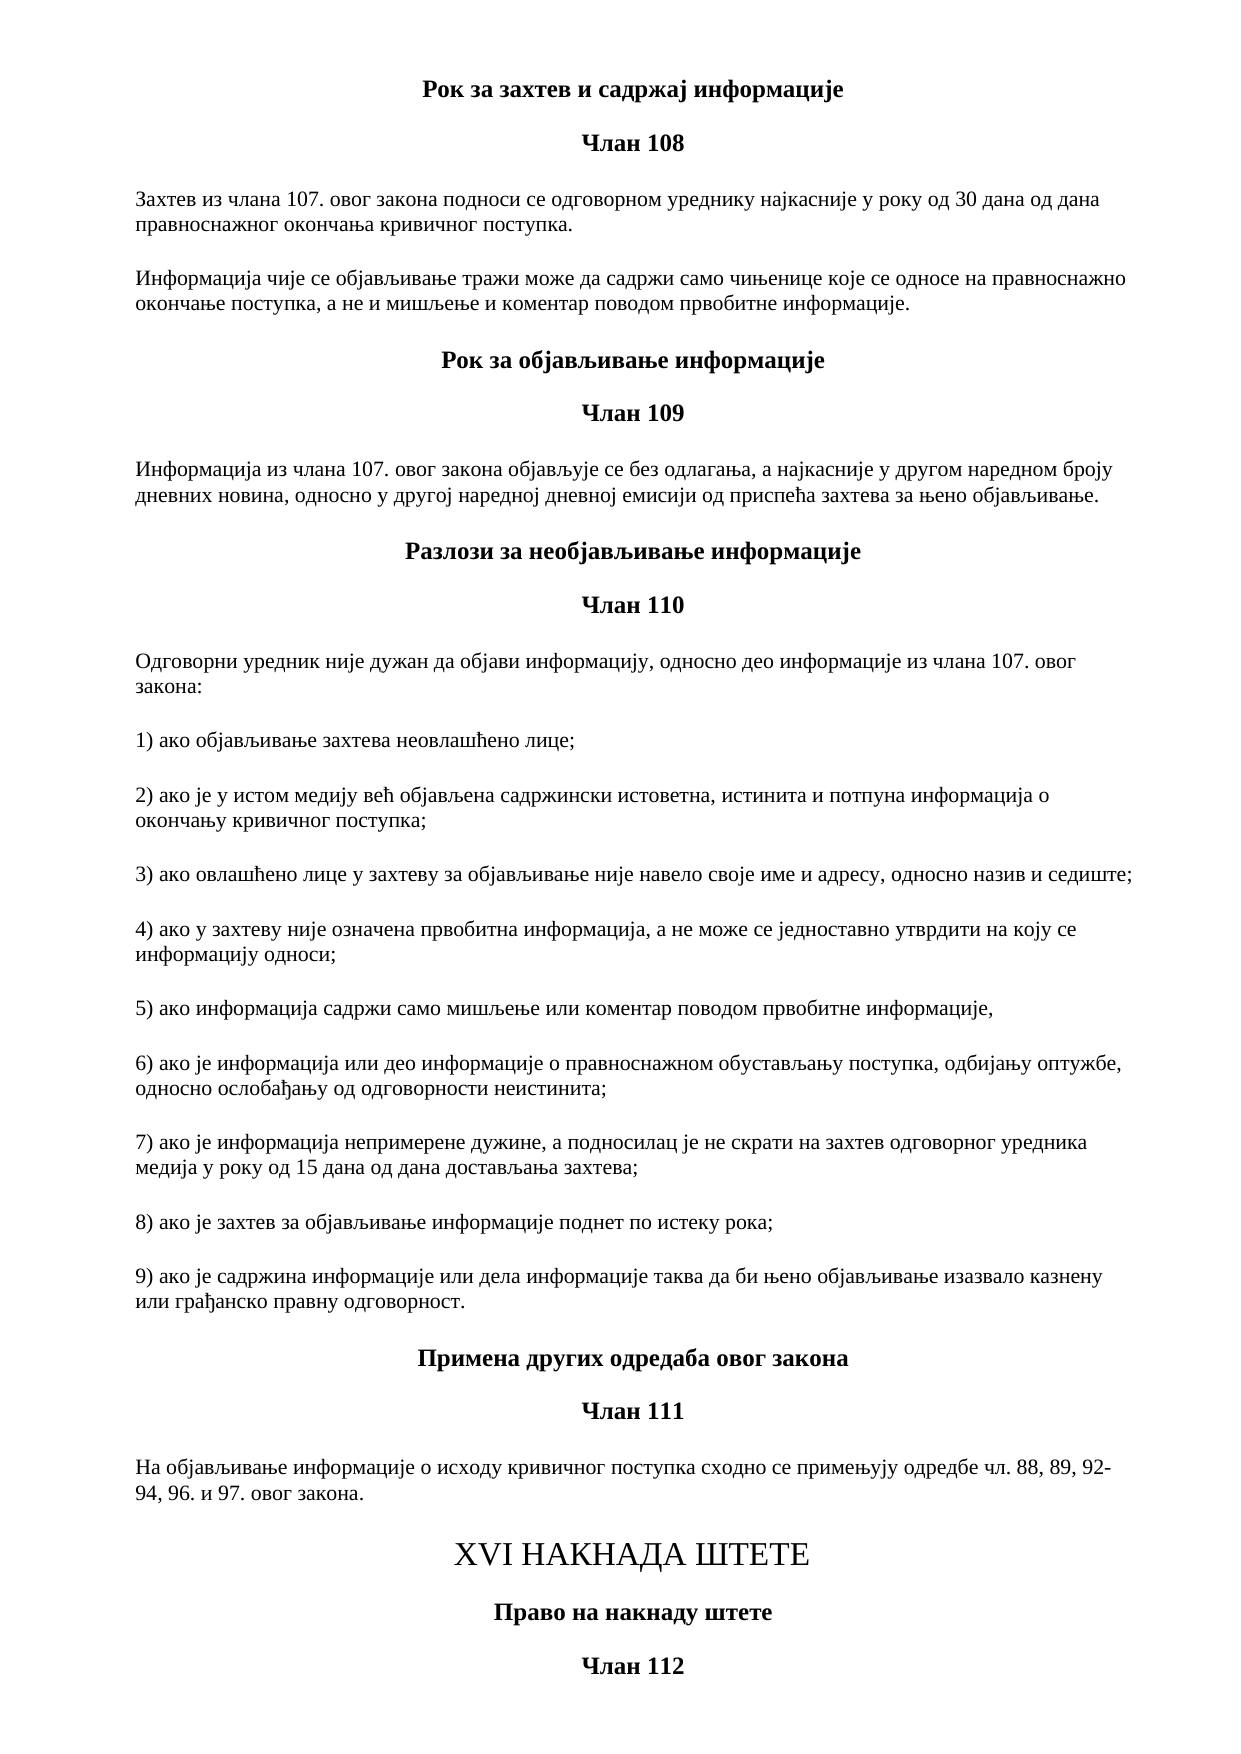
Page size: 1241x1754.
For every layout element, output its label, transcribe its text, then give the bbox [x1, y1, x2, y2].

text 6) ако је информација или део информације о правноснажном обустављању поступка, одбијању оптужбе, односно ослобађању од одговорности неистинита; [135, 1049, 1137, 1100]
text Примена других одредаба овог закона [135, 1343, 1137, 1371]
text 8) ако је захтев за објављивање информације поднет по истеку рока; [135, 1209, 1137, 1234]
text Члан 108 [135, 128, 1137, 156]
text 4) ако у захтеву није означена првобитна информација, а не може се једноставно утврдити на коју се информацију односи; [135, 916, 1137, 966]
text 1) ако објављивање захтева неовлашћено лице; [135, 727, 1137, 752]
text Информација из члана 107. овог закона објављује се без одлагања, а најкасније у другом наредном броју дневних новина, односно у другој наредној дневној емисији од приспећа захтева за њено објављивање. [135, 456, 1137, 507]
text Рок за објављивање информације [135, 345, 1137, 373]
text На објављивање информације о исходу кривичног поступка сходно се примењују одредбе чл. 88, 89, 92-94, 96. и 97. овог закона. [135, 1454, 1137, 1505]
text XVI НАКНАДА ШТЕТЕ [135, 1534, 1137, 1572]
text 3) ако овлашћено лице у захтеву за објављивање није навело своје име и адресу, односно назив и седиште; [135, 861, 1137, 886]
text Члан 110 [135, 590, 1137, 618]
text Члан 111 [135, 1396, 1137, 1425]
text Рок за захтев и садржај информације [135, 74, 1137, 103]
text 5) ако информација садржи само мишљење или коментар поводом првобитне информације, [135, 995, 1137, 1020]
text Одговорни уредник није дужан да објави информацију, односно део информације из члана 107. овог закона: [135, 648, 1137, 698]
text Разлози за необјављивање информације [135, 536, 1137, 565]
text 2) ако је у истом медију већ објављена садржински истоветна, истинита и потпуна информација о окончању кривичног поступка; [135, 782, 1137, 832]
text Захтев из члана 107. овог закона подноси се одговорном уреднику најкасније у року од 30 дана од дана правноснажног окончања кривичног поступка. [135, 186, 1137, 236]
text Информација чије се објављивање тражи може да садржи само чињенице које се односе на правноснажно окончање поступка, а не и мишљење и коментар поводом првобитне информације. [135, 265, 1137, 316]
text Члан 109 [135, 398, 1137, 427]
text Право на накнаду штете [135, 1597, 1137, 1626]
text 7) ако је информација непримерене дужине, а подносилац је не скрати на захтев одговорног уредника медија у року од 15 дана од дана достављања захтева; [135, 1129, 1137, 1179]
text Члан 112 [135, 1651, 1137, 1680]
text 9) ако је садржина информације или дела информације таква да би њено објављивање изазвало казнену или грађанско правну одговорност. [135, 1263, 1137, 1313]
